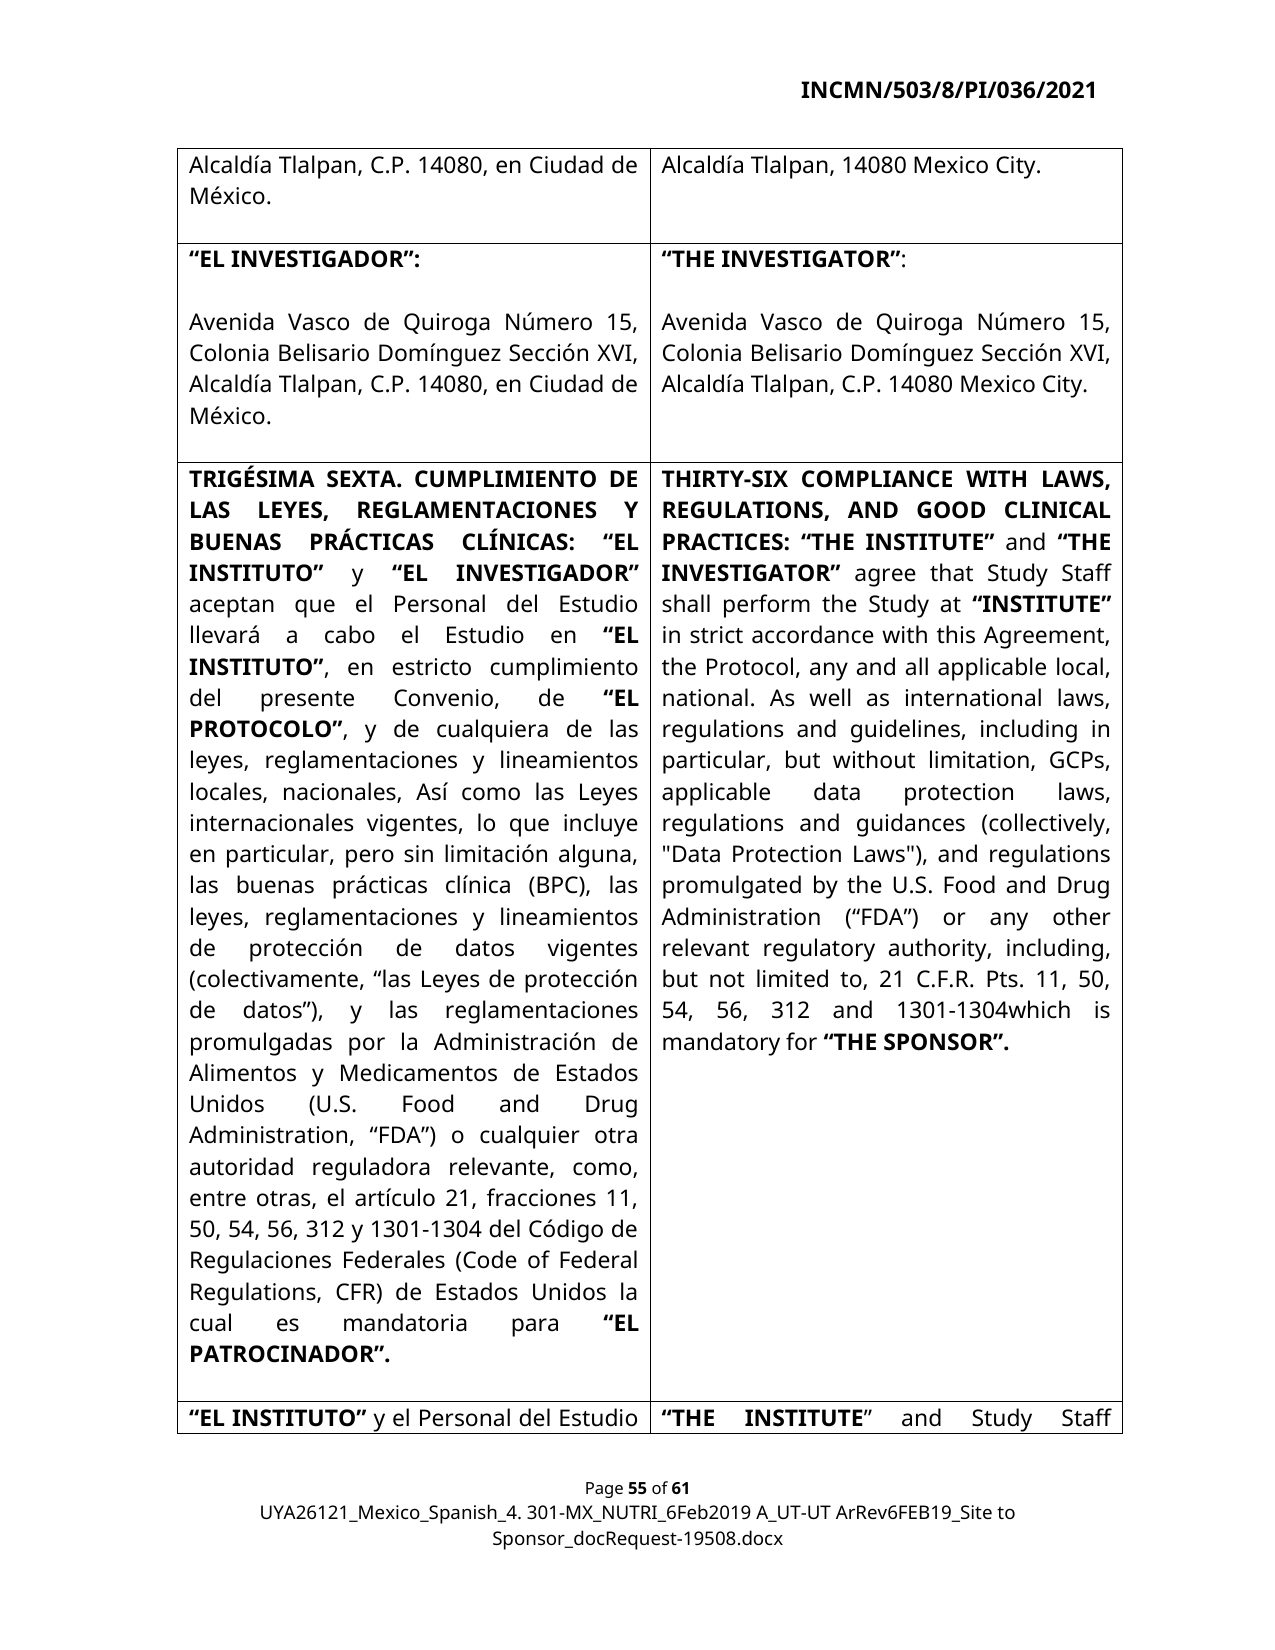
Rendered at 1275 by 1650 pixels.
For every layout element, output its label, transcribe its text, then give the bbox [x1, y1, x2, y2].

table_cell “EL INVESTIGADOR”: Avenida Vasco de Quiroga Número 15, Colonia Belisario Domínguez Sección XVI, Alcaldía Tlalpan, C.P. 14080, en Ciudad de México. [178, 244, 650, 462]
table_cell TRIGÉSIMA SEXTA. CUMPLIMIENTO DE LAS LEYES, REGLAMENTACIONES Y BUENAS PRÁCTICAS CLÍNICAS: “EL INSTITUTO” y “EL INVESTIGADOR” aceptan que el Personal del Estudio llevará a cabo el Estudio en “EL INSTITUTO”, en estricto cumplimiento del presente Convenio, de “EL PROTOCOLO”, y de cualquiera de las leyes, reglamentaciones y lineamientos locales, nacionales, Así como las Leyes internacionales vigentes, lo que incluye en particular, pero sin limitación alguna, las buenas prácticas clínica (BPC), las leyes, reglamentaciones y lineamientos de protección de datos vigentes (colectivamente, “las Leyes de protección de datos”), y las reglamentaciones promulgadas por la Administración de Alimentos y Medicamentos de Estados Unidos (U.S. Food and Drug Administration, “FDA”) o cualquier otra autoridad reguladora relevante, como, entre otras, el artículo 21, fracciones 11, 50, 54, 56, 312 y 1301-1304 del Código de Regulaciones Federales (Code of Federal Regulations, CFR) de Estados Unidos la cual es mandatoria para “EL PATROCINADOR”. [178, 463, 650, 1401]
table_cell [651, 1402, 1122, 1433]
table_cell THIRTY-SIX COMPLIANCE WITH LAWS, REGULATIONS, AND GOOD CLINICAL PRACTICES: “THE INSTITUTE” and “THE INVESTIGATOR” agree that Study Staff shall perform the Study at “INSTITUTE” in strict accordance with this Agreement, the Protocol, any and all applicable local, national. As well as international laws, regulations and guidelines, including in particular, but without limitation, GCPs, applicable data protection laws, regulations and guidances (collectively, "Data Protection Laws"), and regulations promulgated by the U.S. Food and Drug Administration (“FDA”) or any other relevant regulatory authority, including, but not limited to, 21 C.F.R. Pts. 11, 50, 54, 56, 312 and 1301-1304which is mandatory for “THE SPONSOR”. [651, 463, 1122, 1401]
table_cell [178, 1402, 650, 1433]
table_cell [178, 149, 650, 242]
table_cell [651, 149, 1122, 242]
table_cell “THE INVESTIGATOR”: Avenida Vasco de Quiroga Número 15, Colonia Belisario Domínguez Sección XVI, Alcaldía Tlalpan, C.P. 14080 Mexico City. [651, 244, 1122, 462]
